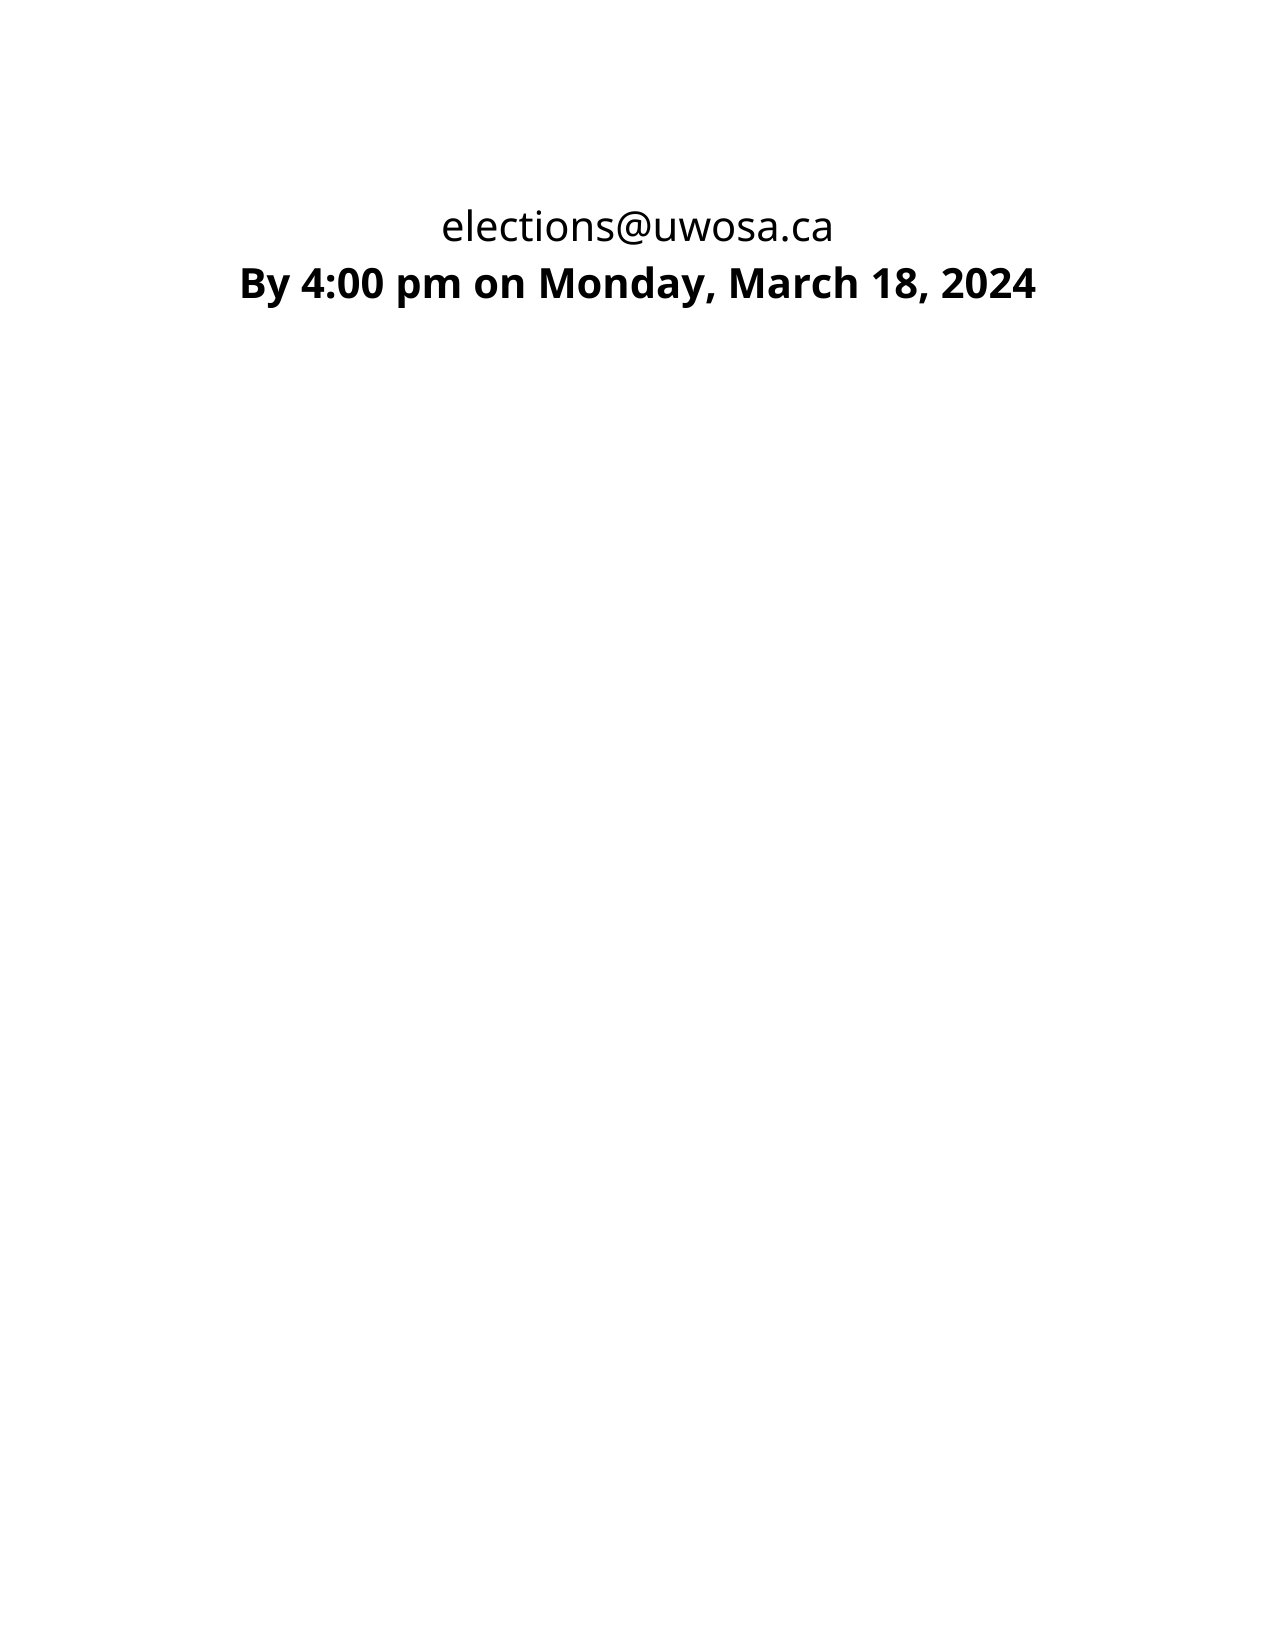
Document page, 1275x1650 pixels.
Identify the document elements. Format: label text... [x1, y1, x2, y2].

text By 4:00 pm on Monday, March 18, 2024 [75, 254, 1200, 310]
text elections@uwosa.ca [75, 197, 1200, 254]
